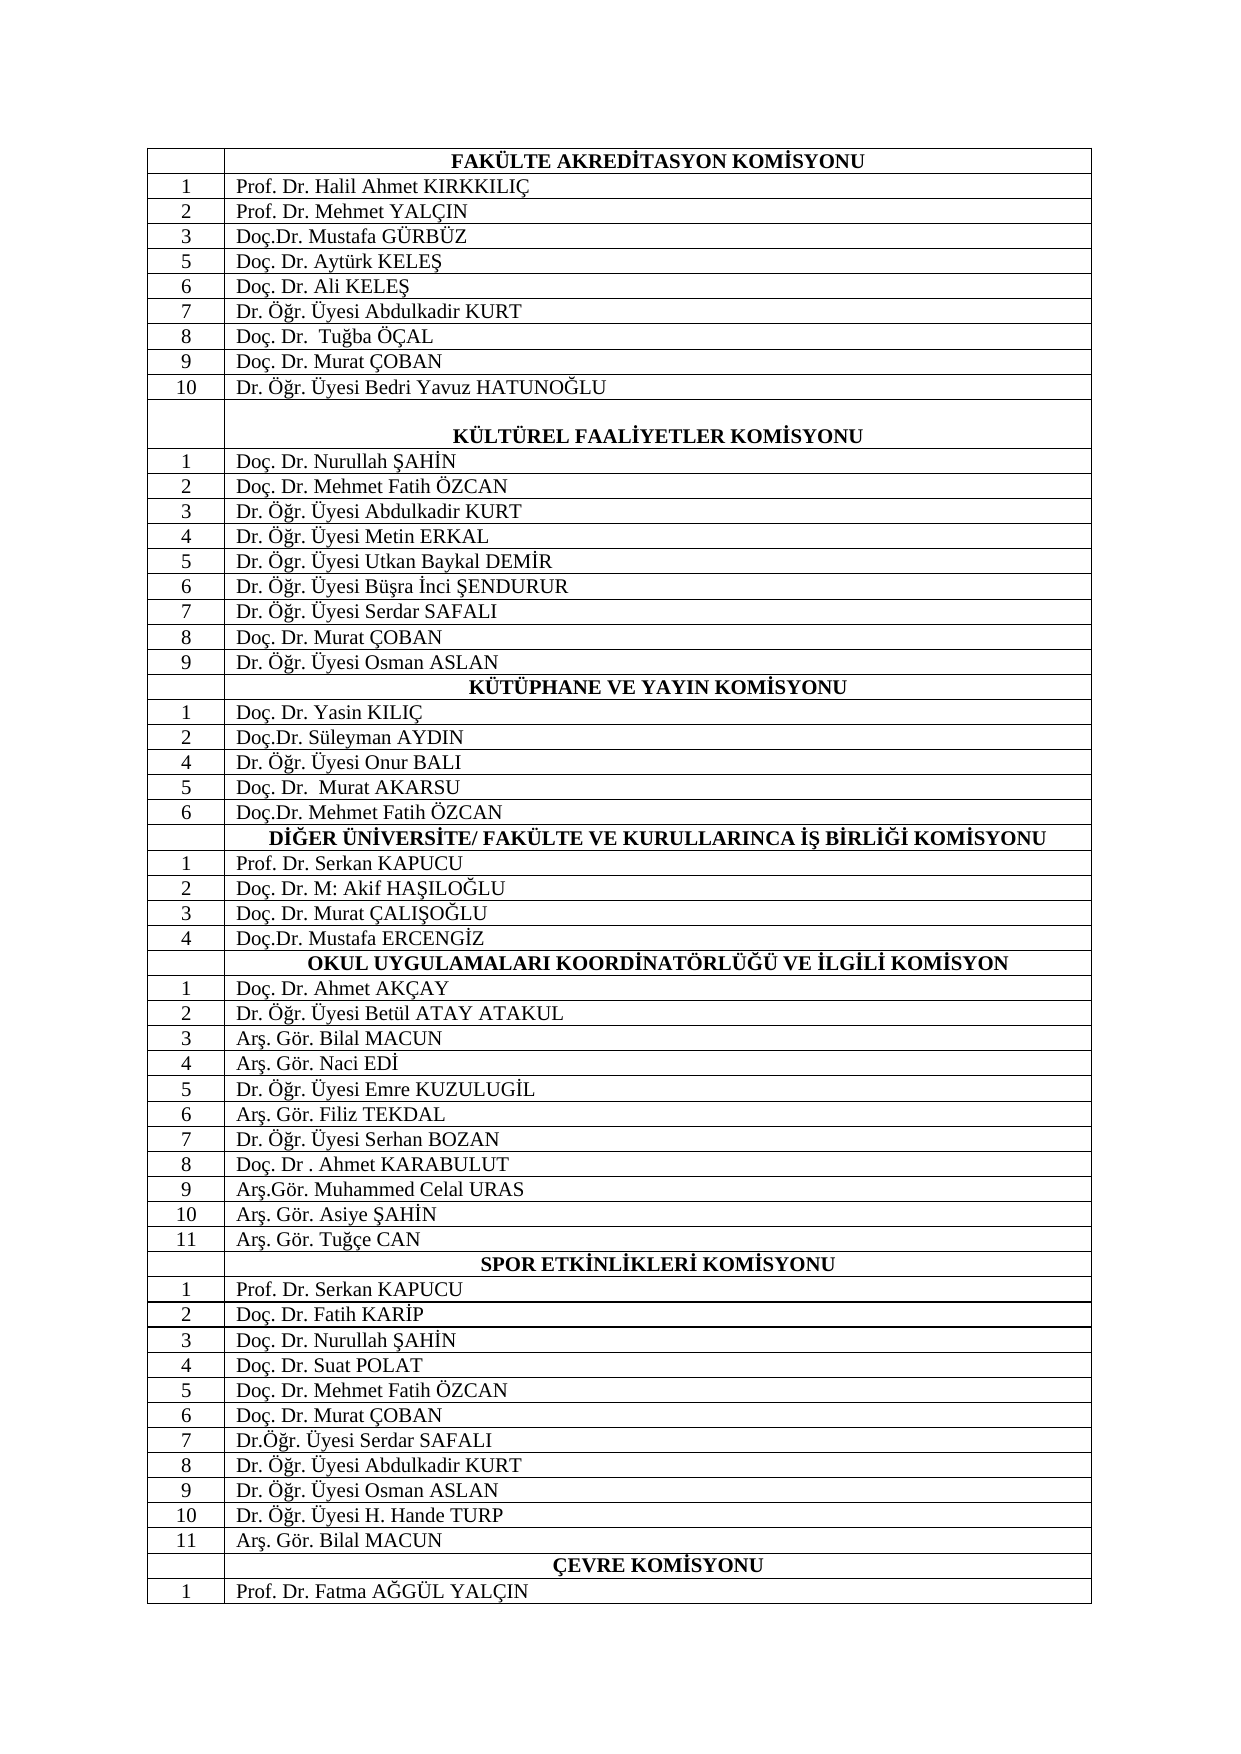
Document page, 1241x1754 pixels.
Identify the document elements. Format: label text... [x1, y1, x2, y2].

table_cell Dr.Öğr. Üyesi Serdar SAFALI [225, 1428, 1091, 1452]
table_cell 5 [148, 775, 224, 799]
table_cell Arş. Gör. Bilal MACUN [225, 1026, 1091, 1050]
table_cell Dr. Öğr. Üyesi Abdulkadir KURT [225, 1453, 1091, 1477]
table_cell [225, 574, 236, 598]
table_cell Doç.Dr. Mustafa ERCENGİZ [225, 926, 1091, 950]
table_cell 6 [148, 574, 224, 598]
table_cell Dr. Öğr. Üyesi Betül ATAY ATAKUL [225, 1001, 1091, 1025]
table_cell Doç. Dr. Tuğba ÖÇAL [225, 324, 1091, 348]
table_cell Dr. Öğr. Üyesi Abdulkadir KURT [225, 299, 1091, 323]
table_cell Arş. Gör. Bilal MACUN [225, 1528, 1091, 1552]
table_cell 1 [148, 851, 224, 874]
table_cell Dr. Öğr. Üyesi H. Hande TURP [225, 1503, 1091, 1527]
table_cell Prof. Dr. Mehmet YALÇIN [225, 199, 1091, 223]
table_cell 1 [148, 449, 224, 473]
table_cell Prof. Dr. Serkan KAPUCU [225, 1277, 1091, 1301]
table_cell FAKÜLTE AKREDİTASYON KOMİSYONU [225, 149, 1091, 173]
table_cell Doç. Dr. Murat AKARSU [225, 775, 1091, 799]
table_cell 5 [148, 549, 224, 573]
table_cell [148, 825, 224, 849]
table_cell KÜLTÜREL FAALİYETLER KOMİSYONU [225, 400, 1091, 448]
table_cell Doç. Dr. M: Akif HAŞILOĞLU [225, 876, 1091, 900]
table_cell 7 [148, 299, 224, 323]
table_cell Dr. Ögr. Üyesi Utkan Baykal DEMİR [552, 549, 1091, 573]
table_cell 3 [148, 1026, 224, 1050]
table_cell 8 [148, 625, 224, 649]
table_cell 5 [148, 249, 224, 273]
table_cell 2 [148, 1303, 224, 1326]
table_cell ÇEVRE KOMİSYONU [225, 1554, 1091, 1577]
table_cell Doç. Dr. Ahmet AKÇAY [225, 976, 1091, 1000]
table_cell Doç. Dr . Ahmet KARABULUT [225, 1152, 1091, 1176]
table_cell Doç.Dr. Süleyman AYDIN [225, 725, 1091, 749]
table_cell Dr. Öğr. Üyesi Serhan BOZAN [225, 1127, 1091, 1151]
table_cell 4 [148, 750, 224, 774]
table_cell Arş. Gör. Naci EDİ [225, 1051, 1091, 1075]
table_cell Doç. Dr. Mehmet Fatih ÖZCAN [225, 474, 1091, 498]
table_cell [148, 400, 224, 448]
table_cell 2 [148, 199, 224, 223]
table_cell 6 [148, 1102, 224, 1126]
table_cell Arş. Gör. Filiz TEKDAL [225, 1102, 1091, 1126]
table_cell 2 [148, 876, 224, 900]
table_cell 10 [148, 1503, 224, 1527]
table_cell Doç. Dr. Murat ÇOBAN [225, 625, 1091, 649]
table_cell 6 [148, 1403, 224, 1427]
table_cell Doç. Dr. Murat ÇOBAN [225, 350, 1091, 373]
table_cell Doç. Dr. Fatih KARİP [225, 1303, 1091, 1326]
table_cell Doç.Dr. Mustafa GÜRBÜZ [225, 224, 1091, 248]
table_cell 1 [148, 1277, 224, 1301]
table_cell DİĞER ÜNİVERSİTE/ FAKÜLTE VE KURULLARINCA İŞ BİRLİĞİ KOMİSYONU [225, 825, 1091, 849]
table_cell Dr. Öğr. Üyesi Onur BALI [225, 750, 1091, 774]
table_cell Arş. Gör. Tuğçe CAN [225, 1227, 1091, 1251]
table_cell 7 [148, 1127, 224, 1151]
table_cell 1 [148, 976, 224, 1000]
table_cell 8 [148, 324, 224, 348]
table_cell Dr. Öğr. Üyesi Büşra İnci ŞENDURUR [568, 574, 1091, 598]
table_cell 9 [148, 1478, 224, 1502]
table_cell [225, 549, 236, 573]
table_cell 4 [148, 1353, 224, 1377]
table_cell 2 [148, 725, 224, 749]
table_cell Doç. Dr. Nurullah ŞAHİN [225, 1328, 1091, 1352]
table_cell [148, 149, 224, 173]
table_cell 3 [148, 499, 224, 523]
table_cell 3 [148, 1328, 224, 1352]
table_cell 2 [148, 1001, 224, 1025]
table_cell Prof. Dr. Fatma AĞGÜL YALÇIN [225, 1579, 1091, 1603]
table_cell Doç. Dr. Murat ÇOBAN [225, 1403, 1091, 1427]
table_cell Dr. Öğr. Üyesi Serdar SAFALI [225, 600, 1091, 623]
table_cell Dr. Öğr. Üyesi Osman ASLAN [225, 1478, 1091, 1502]
table_cell Doç.Dr. Mehmet Fatih ÖZCAN [225, 800, 1091, 824]
table_cell Prof. Dr. Halil Ahmet KIRKKILIÇ [225, 174, 1091, 198]
table_cell Doç. Dr. Ali KELEŞ [225, 274, 1091, 298]
table_cell Doç. Dr. Mehmet Fatih ÖZCAN [225, 1378, 1091, 1402]
table_cell 4 [148, 926, 224, 950]
table_cell Dr. Öğr. Üyesi Osman ASLAN [225, 650, 1091, 674]
table_cell Arş. Gör. Asiye ŞAHİN [225, 1202, 1091, 1226]
table_cell 7 [148, 600, 224, 623]
table_cell 6 [148, 274, 224, 298]
table_cell OKUL UYGULAMALARI KOORDİNATÖRLÜĞÜ VE İLGİLİ KOMİSYON [225, 951, 1091, 975]
table_cell 3 [148, 224, 224, 248]
table_cell [148, 951, 224, 975]
table_cell Doç. Dr. Nurullah ŞAHİN [225, 449, 1091, 473]
table_cell 1 [148, 700, 224, 724]
table_cell 10 [148, 375, 224, 399]
table_cell 1 [148, 1579, 224, 1603]
table_cell 8 [148, 1152, 224, 1176]
table_cell 1 [148, 174, 224, 198]
table_cell Arş.Gör. Muhammed Celal URAS [225, 1177, 1091, 1201]
table_cell [148, 675, 224, 699]
table_cell 8 [148, 1453, 224, 1477]
table_cell 9 [148, 350, 224, 373]
table_cell Doç. Dr. Yasin KILIÇ [225, 700, 1091, 724]
table_cell 9 [148, 1177, 224, 1201]
table_cell Dr. Öğr. Üyesi Metin ERKAL [225, 524, 1091, 548]
table_cell Dr. Öğr. Üyesi Abdulkadir KURT [225, 499, 1091, 523]
table_cell Dr. Öğr. Üyesi Emre KUZULUGİL [225, 1076, 1091, 1101]
table_cell Prof. Dr. Serkan KAPUCU [225, 851, 1091, 874]
table_cell KÜTÜPHANE VE YAYIN KOMİSYONU [225, 675, 1091, 699]
table_cell 10 [148, 1202, 224, 1226]
table_cell 9 [148, 650, 224, 674]
table_cell Doç. Dr. Suat POLAT [225, 1353, 1091, 1377]
table_cell Doç. Dr. Aytürk KELEŞ [225, 249, 1091, 273]
table_cell [148, 1554, 224, 1577]
table_cell 7 [148, 1428, 224, 1452]
table_cell 2 [148, 474, 224, 498]
table_cell [148, 1252, 224, 1276]
table_cell 4 [148, 1051, 224, 1075]
table_cell 5 [148, 1076, 224, 1101]
table_cell Doç. Dr. Murat ÇALIŞOĞLU [225, 901, 1091, 925]
table_cell 11 [148, 1227, 224, 1251]
table_cell 5 [148, 1378, 224, 1402]
table_cell 6 [148, 800, 224, 824]
table_cell 3 [148, 901, 224, 925]
table_cell SPOR ETKİNLİKLERİ KOMİSYONU [225, 1252, 1091, 1276]
table_cell Dr. Öğr. Üyesi Bedri Yavuz HATUNOĞLU [225, 375, 1091, 399]
table_cell 4 [148, 524, 224, 548]
table_cell 11 [148, 1528, 224, 1552]
